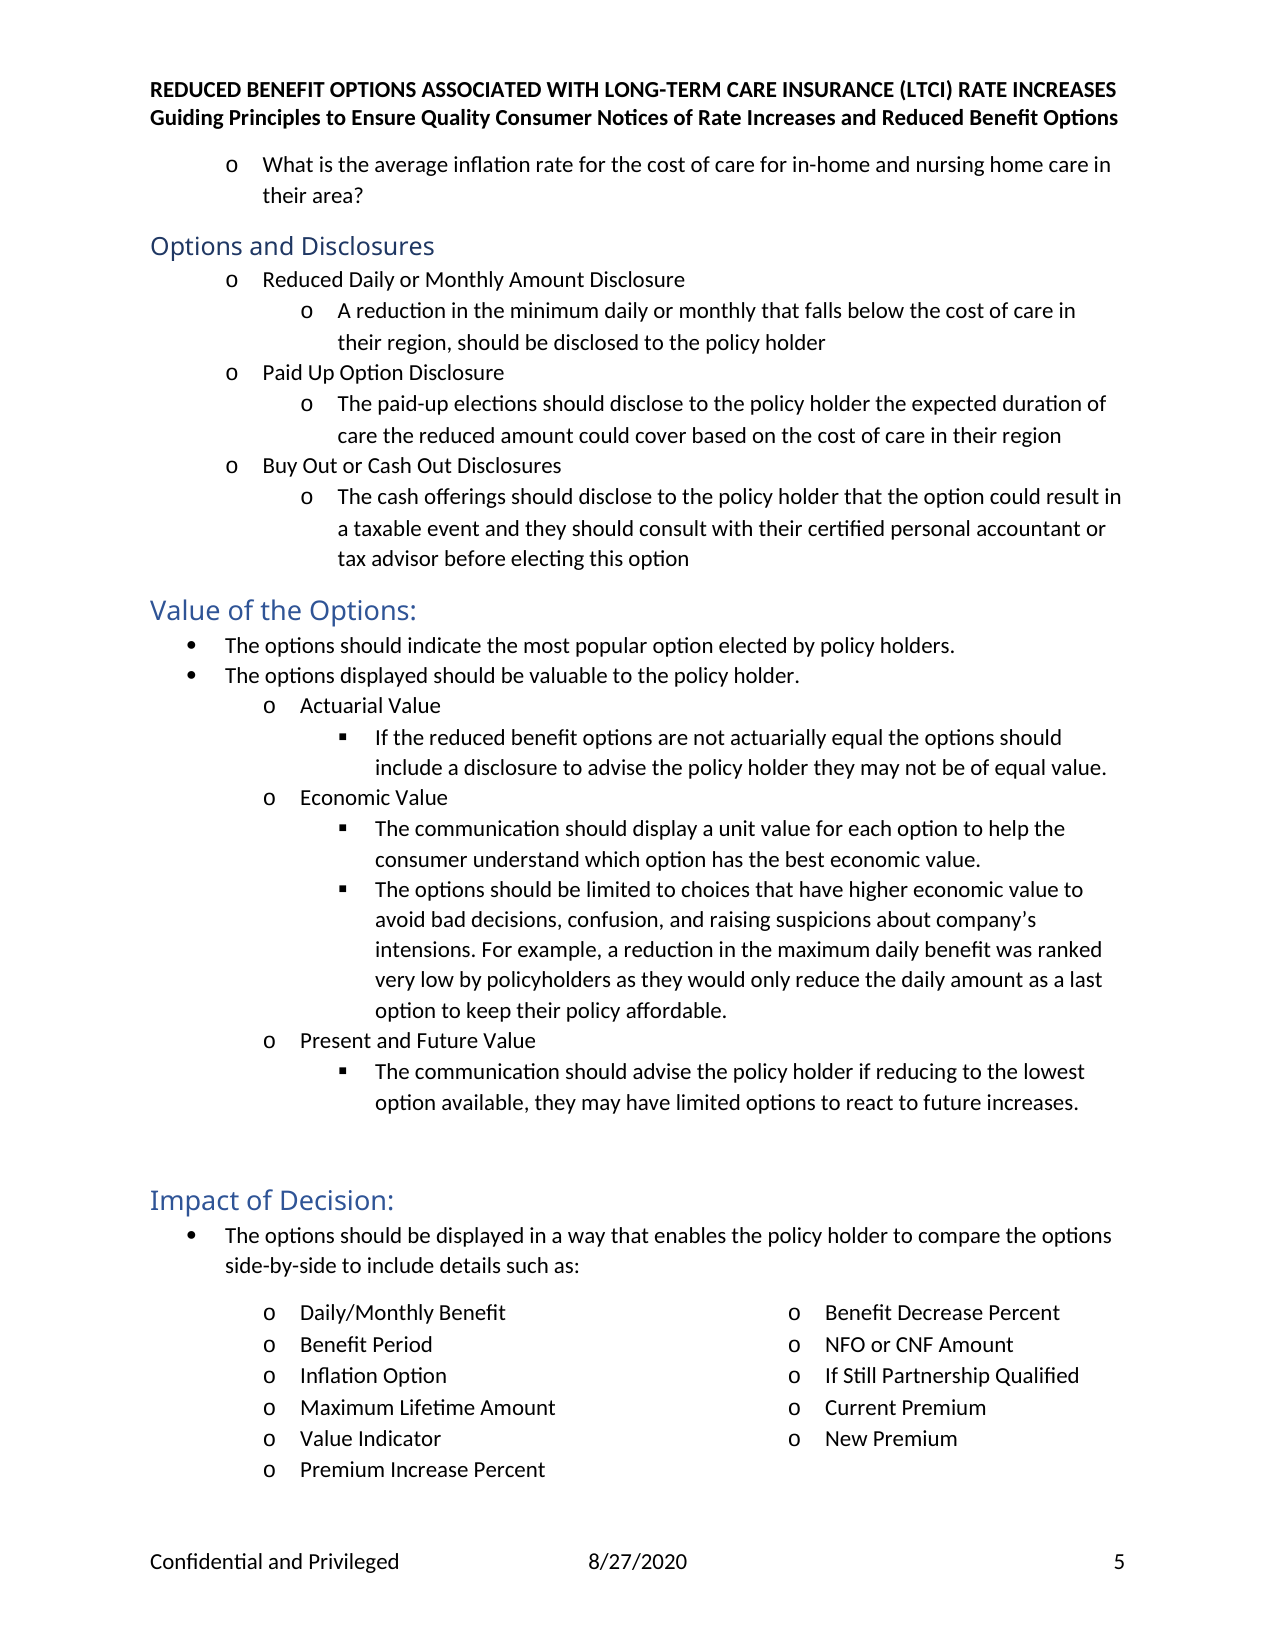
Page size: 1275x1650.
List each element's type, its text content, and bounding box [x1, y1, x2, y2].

list Economic Value [262, 783, 1125, 812]
list If the reduced benefit options are not actuarially equal the options should include a disclosure to advise the policy holder they may not be of equal value. [337, 723, 1125, 781]
subtitle Impact of Decision: [150, 1181, 1125, 1218]
list The cash offerings should disclose to the policy holder that the option could result in a taxable event and they should consult with their certified personal accountant or tax advisor before electing this option [300, 482, 1125, 572]
list The options should be displayed in a way that enables the policy holder to compare the options side-by-side to include details such as: [187, 1221, 1125, 1279]
list Paid Up Option Disclosure [225, 358, 1125, 387]
list Current Premium [787, 1393, 1125, 1422]
list New Premium [787, 1424, 1125, 1453]
list The paid-up elections should disclose to the policy holder the expected duration of care the reduced amount could cover based on the cost of care in their region [300, 389, 1125, 449]
list If Still Partnership Qualified [787, 1361, 1125, 1390]
list Daily/Monthly Benefit [262, 1298, 600, 1327]
list Inflation Option [262, 1361, 600, 1390]
subtitle Value of the Options: [150, 591, 1125, 628]
list The communication should display a unit value for each option to help the consumer understand which option has the best economic value. [337, 814, 1125, 873]
list Present and Future Value [262, 1026, 1125, 1055]
list Premium Increase Percent [262, 1456, 600, 1485]
list The communication should advise the policy holder if reducing to the lowest option available, they may have limited options to react to future increases. [337, 1057, 1125, 1116]
subtitle Options and Disclosures [150, 228, 1125, 262]
list Value Indicator [262, 1424, 600, 1453]
list What is the average inflation rate for the cost of care for in-home and nursing home care in their area? [225, 150, 1125, 209]
list A reduction in the minimum daily or monthly that falls below the cost of care in their region, should be disclosed to the policy holder [300, 296, 1125, 356]
list Maximum Lifetime Amount [262, 1393, 600, 1422]
list The options should be limited to choices that have higher economic value to avoid bad decisions, confusion, and raising suspicions about company’s intensions. For example, a reduction in the maximum daily benefit was ranked very low by policyholders as they would only reduce the daily amount as a last option to keep their policy affordable. [337, 875, 1125, 1024]
list The options displayed should be valuable to the policy holder. [187, 661, 1125, 689]
list Actuarial Value [262, 691, 1125, 720]
list NFO or CNF Amount [787, 1330, 1125, 1359]
list Benefit Period [262, 1330, 600, 1359]
list Buy Out or Cash Out Disclosures [225, 451, 1125, 480]
list Benefit Decrease Percent [787, 1298, 1125, 1327]
list Reduced Daily or Monthly Amount Disclosure [225, 265, 1125, 294]
